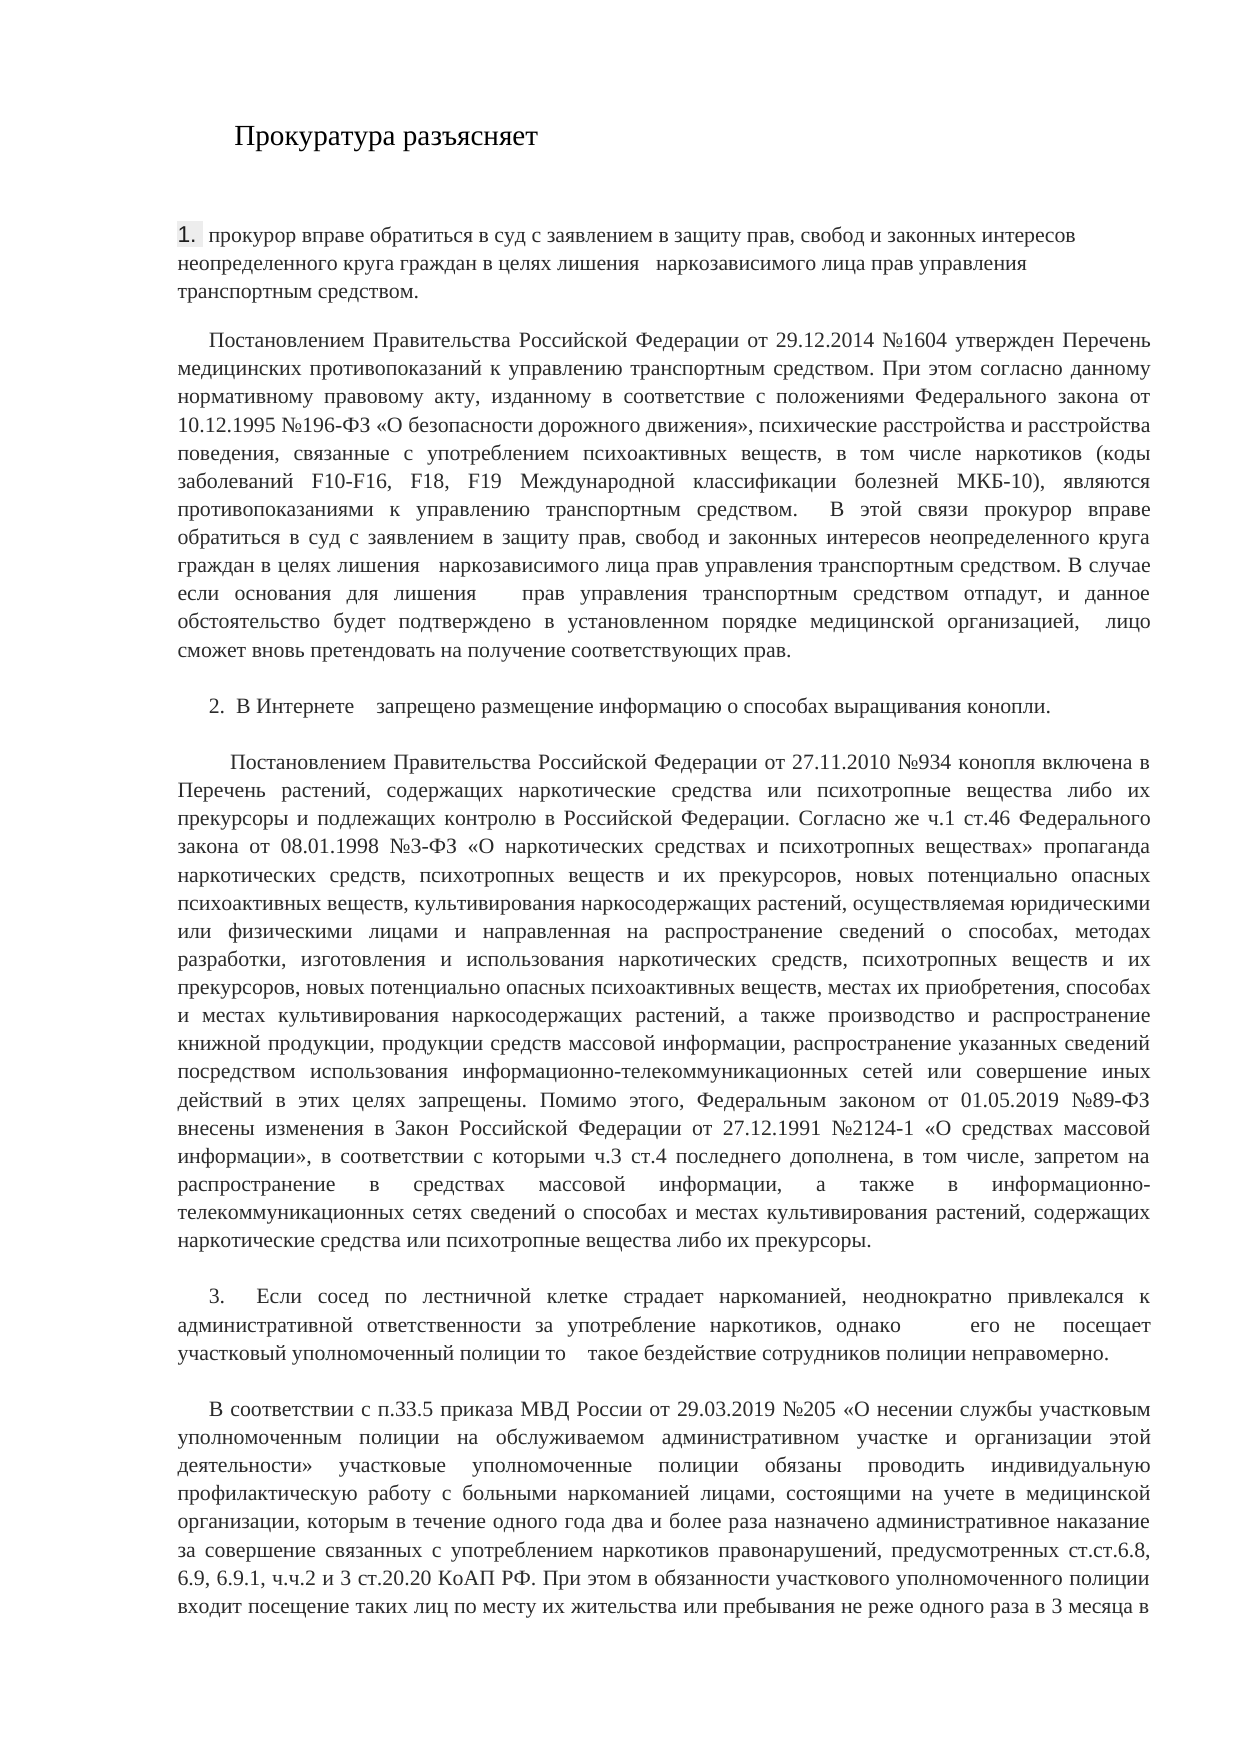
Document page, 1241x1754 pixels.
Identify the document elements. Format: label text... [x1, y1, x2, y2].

text Постановлением Правительства Российской Федерации от 29.12.2014 №1604 утвержден Перечень медицинских противопоказаний к управлению транспортным средством. При этом согласно данному нормативному правовому акту, изданному в соответствие с положениями Федерального закона от 10.12.1995 №196-ФЗ «О безопасности дорожного движения», психические расстройства и расстройства поведения, связанные с употреблением психоактивных веществ, в том числе наркотиков (коды заболеваний F10-F16, F18, F19 Международной классификации болезней МКБ-10), являются противопоказаниями к управлению транспортным средством. В этой связи прокурор вправе обратиться в суд с заявлением в защиту прав, свобод и законных интересов неопределенного круга граждан в целях лишения наркозависимого лица прав управления транспортным средством. В случае если основания для лишения прав управления транспортным средством отпадут, и данное обстоятельство будет подтверждено в установленном порядке медицинской организацией, лицо сможет вновь претендовать на получение соответствующих прав. [177, 324, 1152, 662]
text 2. В Интернете запрещено размещение информацию о способах выращивания конопли. [177, 690, 1152, 718]
text 3. Если сосед по лестничной клетке страдает наркоманией, неоднократно привлекался к административной ответственности за употребление наркотиков, однако его не посещает участковый уполномоченный полиции то такое бездействие сотрудников полиции неправомерно. [177, 1281, 1152, 1365]
text Прокуратура разъясняет [177, 118, 1152, 152]
text 1. прокурор вправе обратиться в суд с заявлением в защиту прав, свобод и законных интересов неопределенного круга граждан в целях лишения наркозависимого лица прав управления транспортным средством. [177, 219, 1152, 303]
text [177, 1393, 1152, 1618]
text Постановлением Правительства Российской Федерации от 27.11.2010 №934 конопля включена в Перечень растений, содержащих наркотические средства или психотропные вещества либо их прекурсоры и подлежащих контролю в Российской Федерации. Согласно же ч.1 ст.46 Федерального закона от 08.01.1998 №3-ФЗ «О наркотических средствах и психотропных веществах» пропаганда наркотических средств, психотропных веществ и их прекурсоров, новых потенциально опасных психоактивных веществ, культивирования наркосодержащих растений, осуществляемая юридическими или физическими лицами и направленная на распространение сведений о способах, методах разработки, изготовления и использования наркотических средств, психотропных веществ и их прекурсоров, новых потенциально опасных психоактивных веществ, местах их приобретения, способах и местах культивирования наркосодержащих растений, а также производство и распространение книжной продукции, продукции средств массовой информации, распространение указанных сведений посредством использования информационно-телекоммуникационных сетей или совершение иных действий в этих целях запрещены. Помимо этого, Федеральным законом от 01.05.2019 №89-ФЗ внесены изменения в Закон Российской Федерации от 27.12.1991 №2124-1 «О средствах массовой информации», в соответствии с которыми ч.3 ст.4 последнего дополнена, в том числе, запретом на распространение в средствах массовой информации, а также в информационно-телекоммуникационных сетях сведений о способах и местах культивирования растений, содержащих наркотические средства или психотропные вещества либо их прекурсоры. [177, 746, 1152, 1252]
